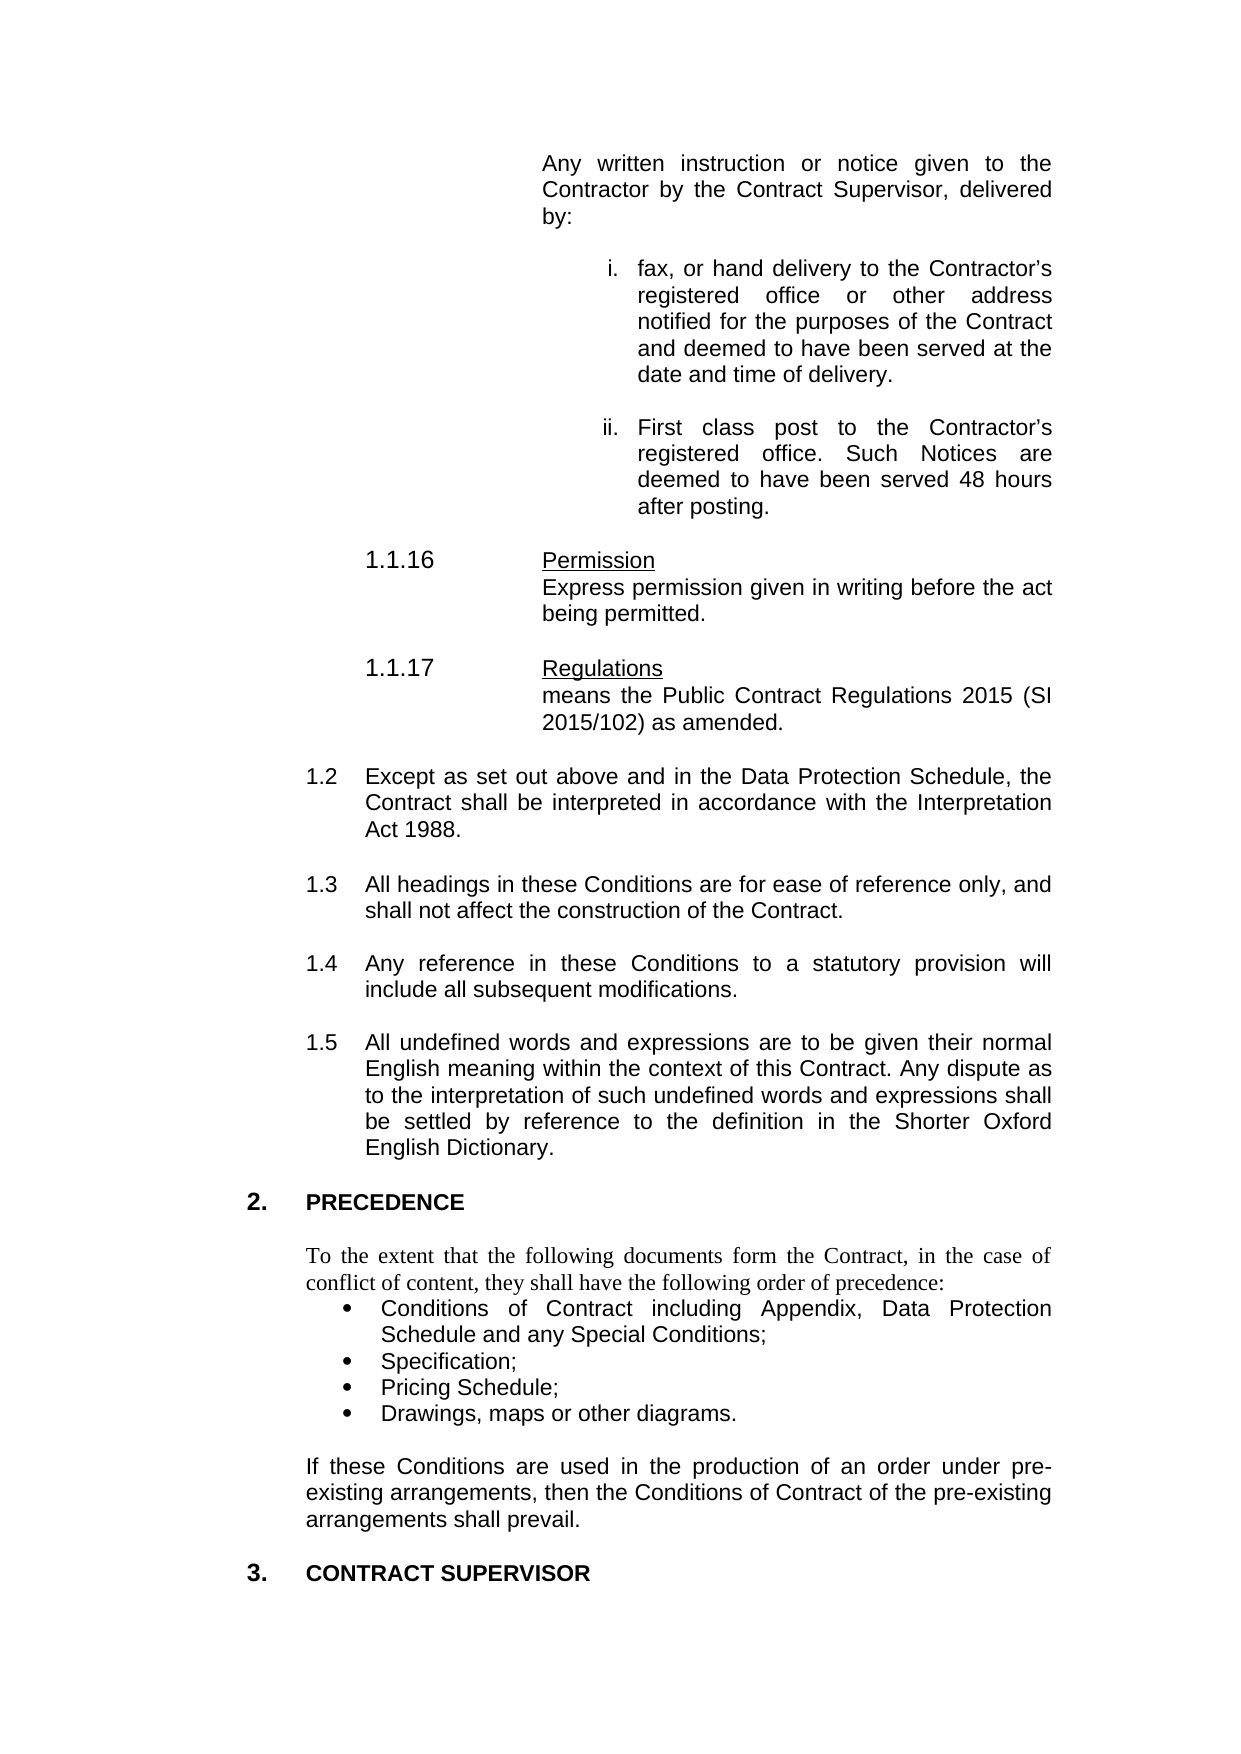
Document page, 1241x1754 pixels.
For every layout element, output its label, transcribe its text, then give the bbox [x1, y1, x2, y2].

list If these Conditions are used in the production of an order under pre-existing arrangements, then the Conditions of Contract of the pre-existing arrangements shall prevail. [306, 1453, 1053, 1532]
list CONTRACT SUPERVISOR [247, 1558, 1053, 1587]
list All headings in these Conditions are for ease of reference only, and shall not affect the construction of the Contract. [306, 871, 1053, 923]
list Express permission given in writing before the act being permitted. [542, 574, 1053, 627]
list Except as set out above and in the Data Protection Schedule, the Contract shall be interpreted in accordance with the Interpretation Act 1988. [306, 763, 1053, 842]
list Permission [365, 545, 1053, 574]
list means the Public Contract Regulations 2015 (SI 2015/102) as amended. [542, 682, 1053, 737]
list First class post to the Contractor’s registered office. Such Notices are deemed to have been served 48 hours after posting. [619, 413, 1053, 519]
list Any written instruction or notice given to the Contractor by the Contract Supervisor, delivered by: [542, 150, 1053, 229]
list Conditions of Contract including Appendix, Data Protection Schedule and any Special Conditions; [343, 1295, 1053, 1348]
list Drawings, maps or other diagrams. [343, 1400, 1053, 1427]
list Any reference in these Conditions to a statutory provision will include all subsequent modifications. [306, 950, 1053, 1003]
text To the extent that the following documents form the Contract, in the case of conflict of content, they shall have the following order of precedence: [306, 1242, 1053, 1295]
list Specification; [343, 1348, 1053, 1374]
list fax, or hand delivery to the Contractor’s registered office or other address notified for the purposes of the Contract and deemed to have been served at the date and time of delivery. [619, 255, 1053, 387]
list Regulations [365, 653, 1053, 682]
list Pricing Schedule; [343, 1374, 1053, 1400]
list PRECEDENCE [247, 1187, 1053, 1216]
list All undefined words and expressions are to be given their normal English meaning within the context of this Contract. Any dispute as to the interpretation of such undefined words and expressions shall be settled by reference to the definition in the Shorter Oxford English Dictionary. [306, 1029, 1053, 1161]
